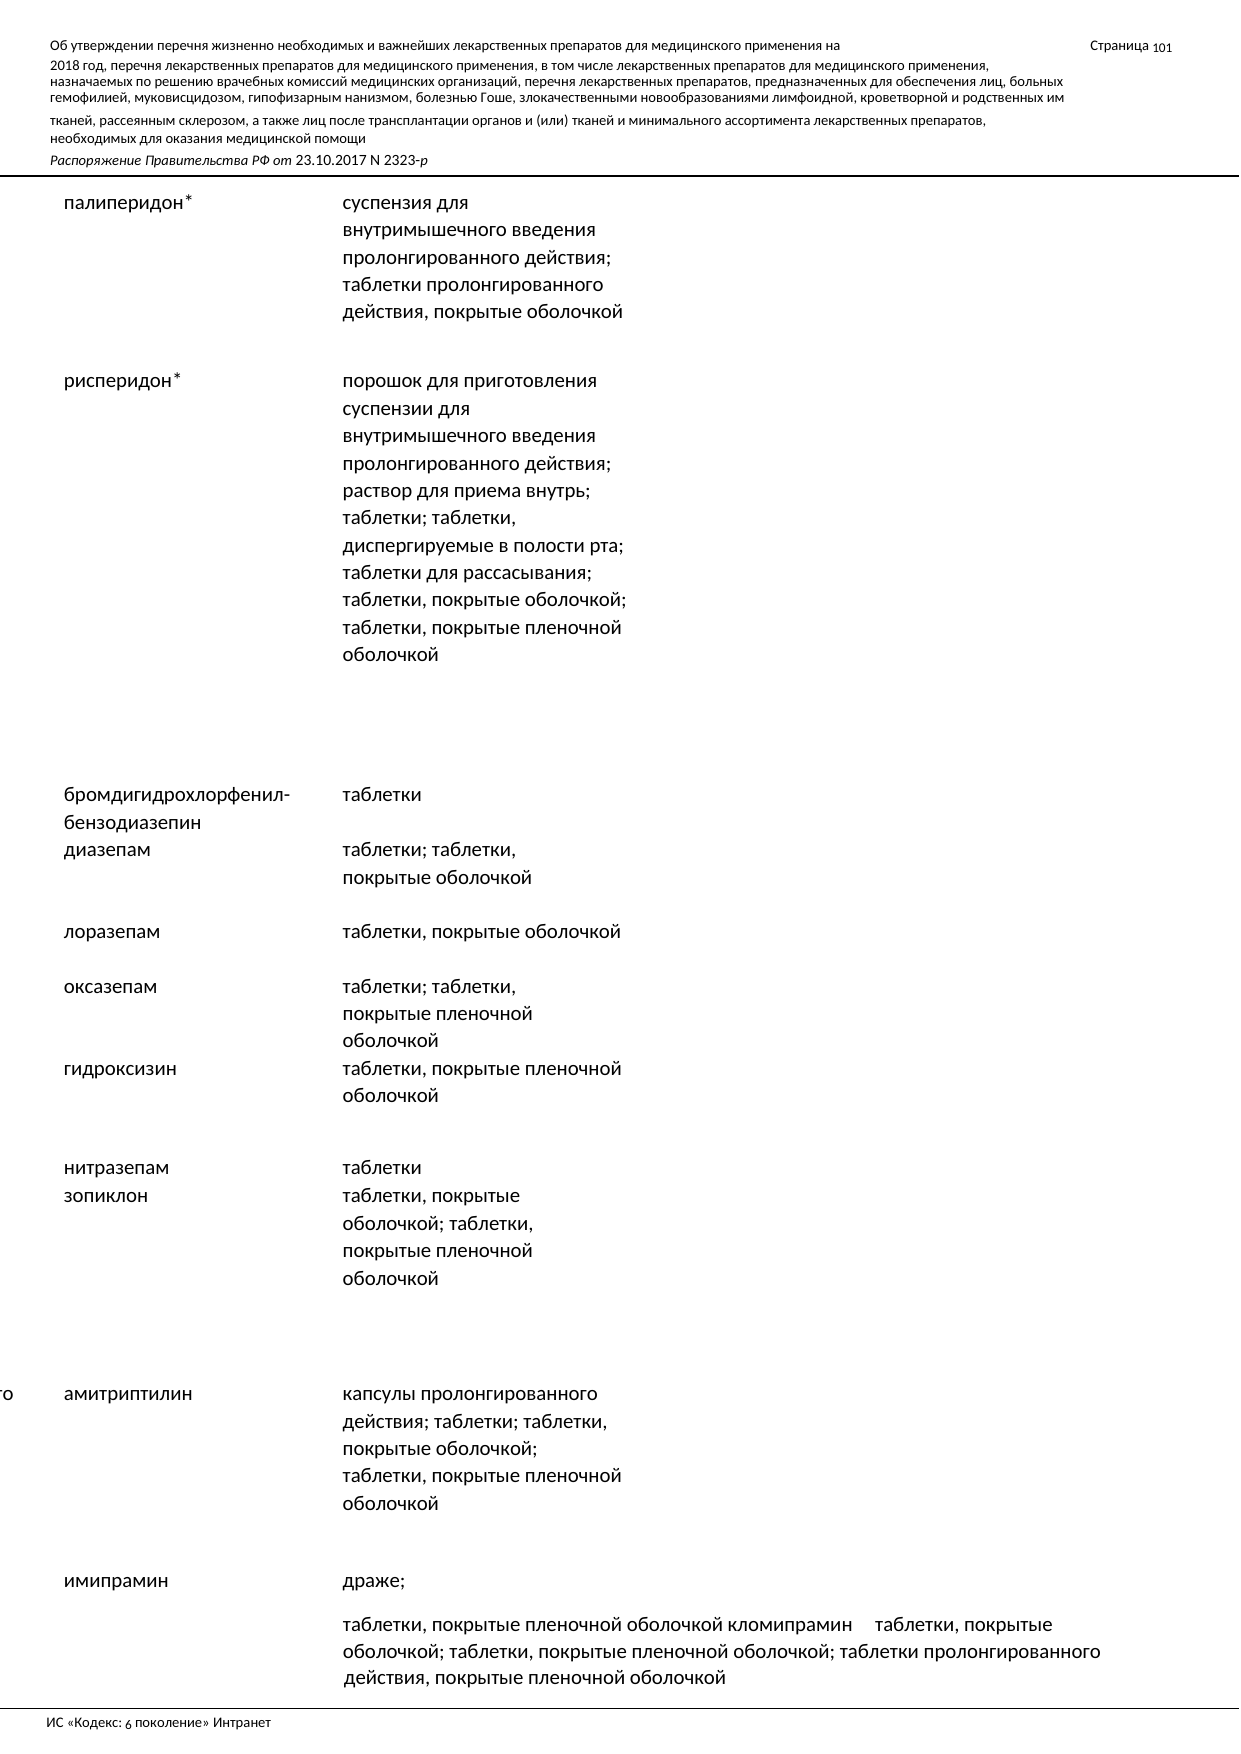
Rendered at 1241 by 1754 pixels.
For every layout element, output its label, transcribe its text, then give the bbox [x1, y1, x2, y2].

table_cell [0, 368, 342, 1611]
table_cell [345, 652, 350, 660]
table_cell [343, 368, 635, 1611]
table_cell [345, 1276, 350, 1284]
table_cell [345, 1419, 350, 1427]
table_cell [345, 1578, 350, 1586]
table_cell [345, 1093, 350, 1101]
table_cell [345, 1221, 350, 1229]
text оболочкой; таблетки, покрытые пленочной оболочкой; таблетки пролонгированного действия, покрытые пленочной оболочкой [343, 1638, 1173, 1690]
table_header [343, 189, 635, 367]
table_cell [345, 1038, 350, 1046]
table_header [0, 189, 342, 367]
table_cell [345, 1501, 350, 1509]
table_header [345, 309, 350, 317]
text таблетки, покрытые пленочной оболочкой кломипрамин таблетки, покрытые [343, 1611, 1173, 1636]
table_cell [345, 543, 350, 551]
